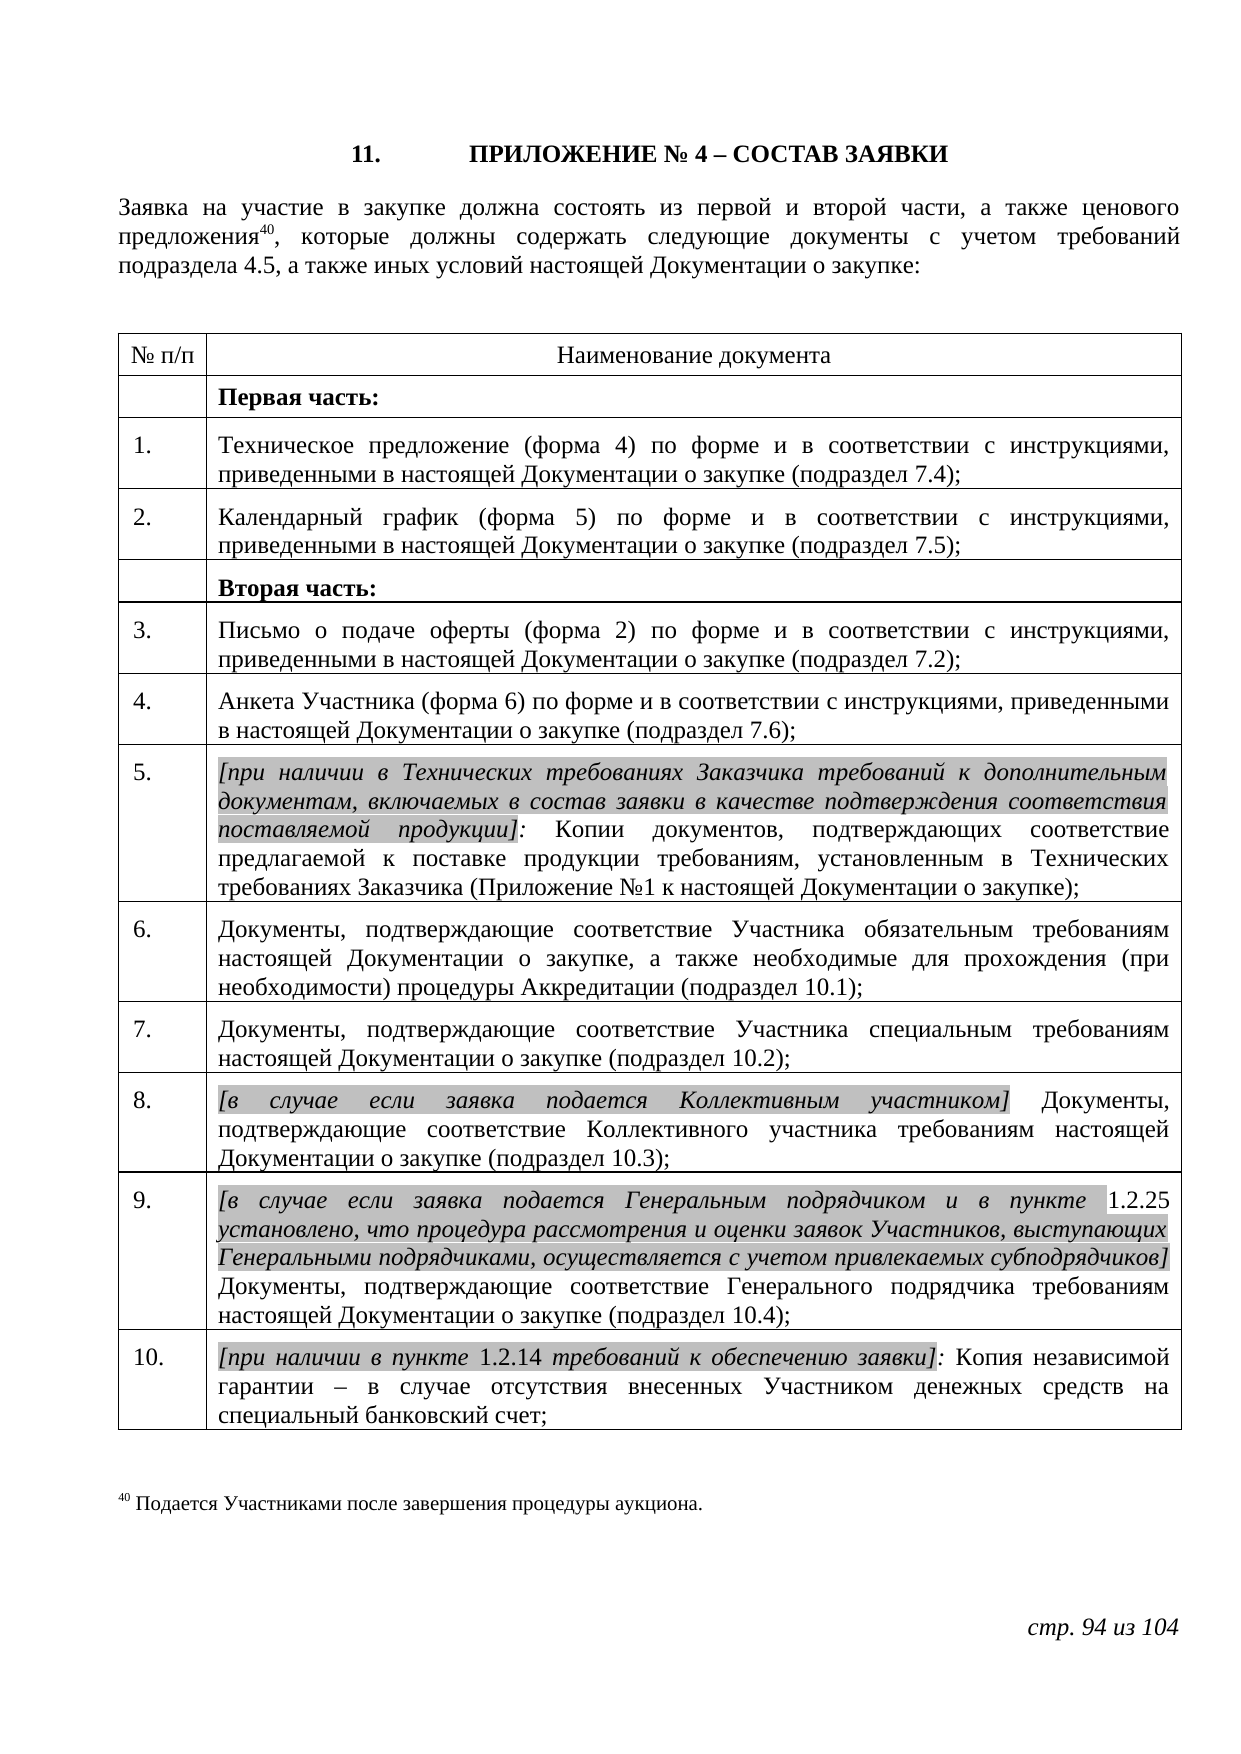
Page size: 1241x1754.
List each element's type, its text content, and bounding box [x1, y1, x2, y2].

table_cell [119, 902, 206, 1001]
table_cell [при наличии в пункте 1.2.14 требований к обеспечению заявки]: Копия независимой гарантии – в случае отсутствия внесенных Участником денежных средств на специальный банковский счет; [207, 1330, 1181, 1428]
table_cell [119, 603, 206, 672]
table_cell [при наличии в Технических требованиях Заказчика требований к дополнительным документам, включаемых в состав заявки в качестве подтверждения соответствия поставляемой продукции]: Копии документов, подтверждающих соответствие предлагаемой к поставке продукции требованиям, установленным в Технических требованиях Заказчика (Приложение №1 к настоящей Документации о закупке); [207, 745, 1181, 901]
table_header № п/п [119, 334, 206, 375]
table_cell Техническое предложение (форма 4) по форме и в соответствии с инструкциями, приведенными в настоящей Документации о закупке (подраздел 7.4); [207, 418, 1181, 488]
table_cell [119, 1173, 206, 1329]
table_cell [119, 1330, 206, 1428]
table_cell [119, 674, 206, 743]
subtitle ПРИЛОЖЕНИЕ № 4 – СОСТАВ ЗАЯВКИ [118, 139, 1181, 167]
table_cell Календарный график (форма 5) по форме и в соответствии с инструкциями, приведенными в настоящей Документации о закупке (подраздел 7.5); [207, 489, 1181, 559]
table_cell [119, 418, 206, 488]
table_cell Вторая часть: [207, 560, 1181, 601]
table_cell [119, 1002, 206, 1072]
table_cell [119, 489, 206, 559]
table_cell Первая часть: [207, 376, 1181, 417]
table_cell [119, 376, 206, 417]
table_cell [в случае если заявка подается Коллективным участником] Документы, подтверждающие соответствие Коллективного участника требованиям настоящей Документации о закупке (подраздел 10.3); [207, 1073, 1181, 1171]
table_cell [119, 560, 206, 601]
table_cell Анкета Участника (форма 6) по форме и в соответствии с инструкциями, приведенными в настоящей Документации о закупке (подраздел 7.6); [207, 674, 1181, 743]
list Заявка на участие в закупке должна состоять из первой и второй части, а также ценового предложения, которые должны содержать следующие документы с учетом требований подраздела 4.5, а также иных условий настоящей Документации о закупке: [118, 192, 1181, 279]
table_cell [в случае если заявка подается Генеральным подрядчиком и в пункте 1.2.25 установлено, что процедура рассмотрения и оценки заявок Участников, выступающих Генеральными подрядчиками, осуществляется с учетом привлекаемых субподрядчиков] Документы, подтверждающие соответствие Генерального подрядчика требованиям настоящей Документации о закупке (подраздел 10.4); [207, 1173, 1181, 1329]
table_cell Документы, подтверждающие соответствие Участника обязательным требованиям настоящей Документации о закупке, а также необходимые для прохождения (при необходимости) процедуры Аккредитации (подраздел 10.1); [207, 902, 1181, 1001]
table_header Наименование документа [207, 334, 1181, 375]
table_cell [119, 1073, 206, 1171]
table_cell Документы, подтверждающие соответствие Участника специальным требованиям настоящей Документации о закупке (подраздел 10.2); [207, 1002, 1181, 1072]
table_cell [119, 745, 206, 901]
table_cell Письмо о подаче оферты (форма 2) по форме и в соответствии с инструкциями, приведенными в настоящей Документации о закупке (подраздел 7.2); [207, 603, 1181, 672]
